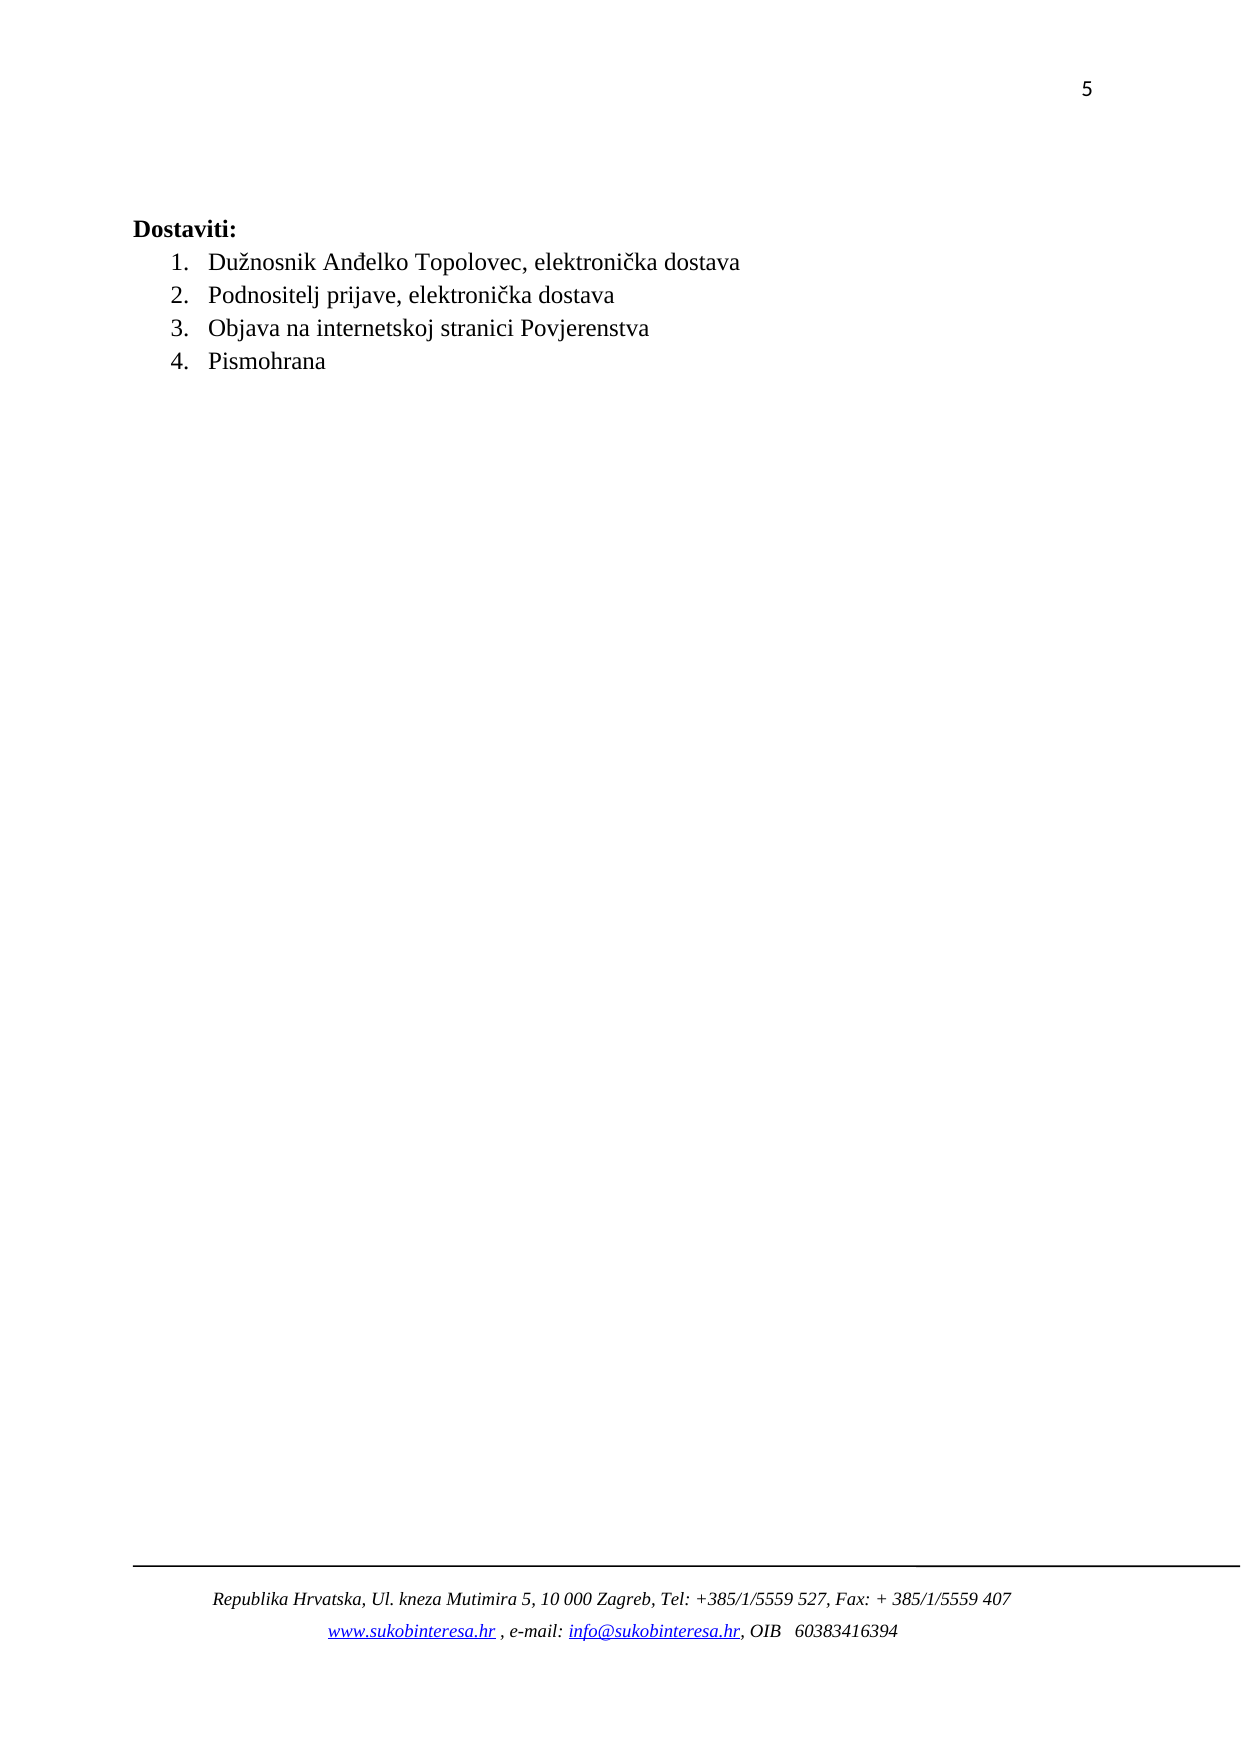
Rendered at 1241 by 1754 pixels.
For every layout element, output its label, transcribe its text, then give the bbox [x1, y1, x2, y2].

list Pismohrana [170, 346, 1033, 374]
list Podnositelj prijave, elektronička dostava [170, 280, 1092, 308]
list Dužnosnik Anđelko Topolovec, elektronička dostava [170, 247, 1092, 276]
list Objava na internetskoj stranici Povjerenstva [170, 313, 1092, 342]
text Dostaviti: [133, 214, 1092, 242]
